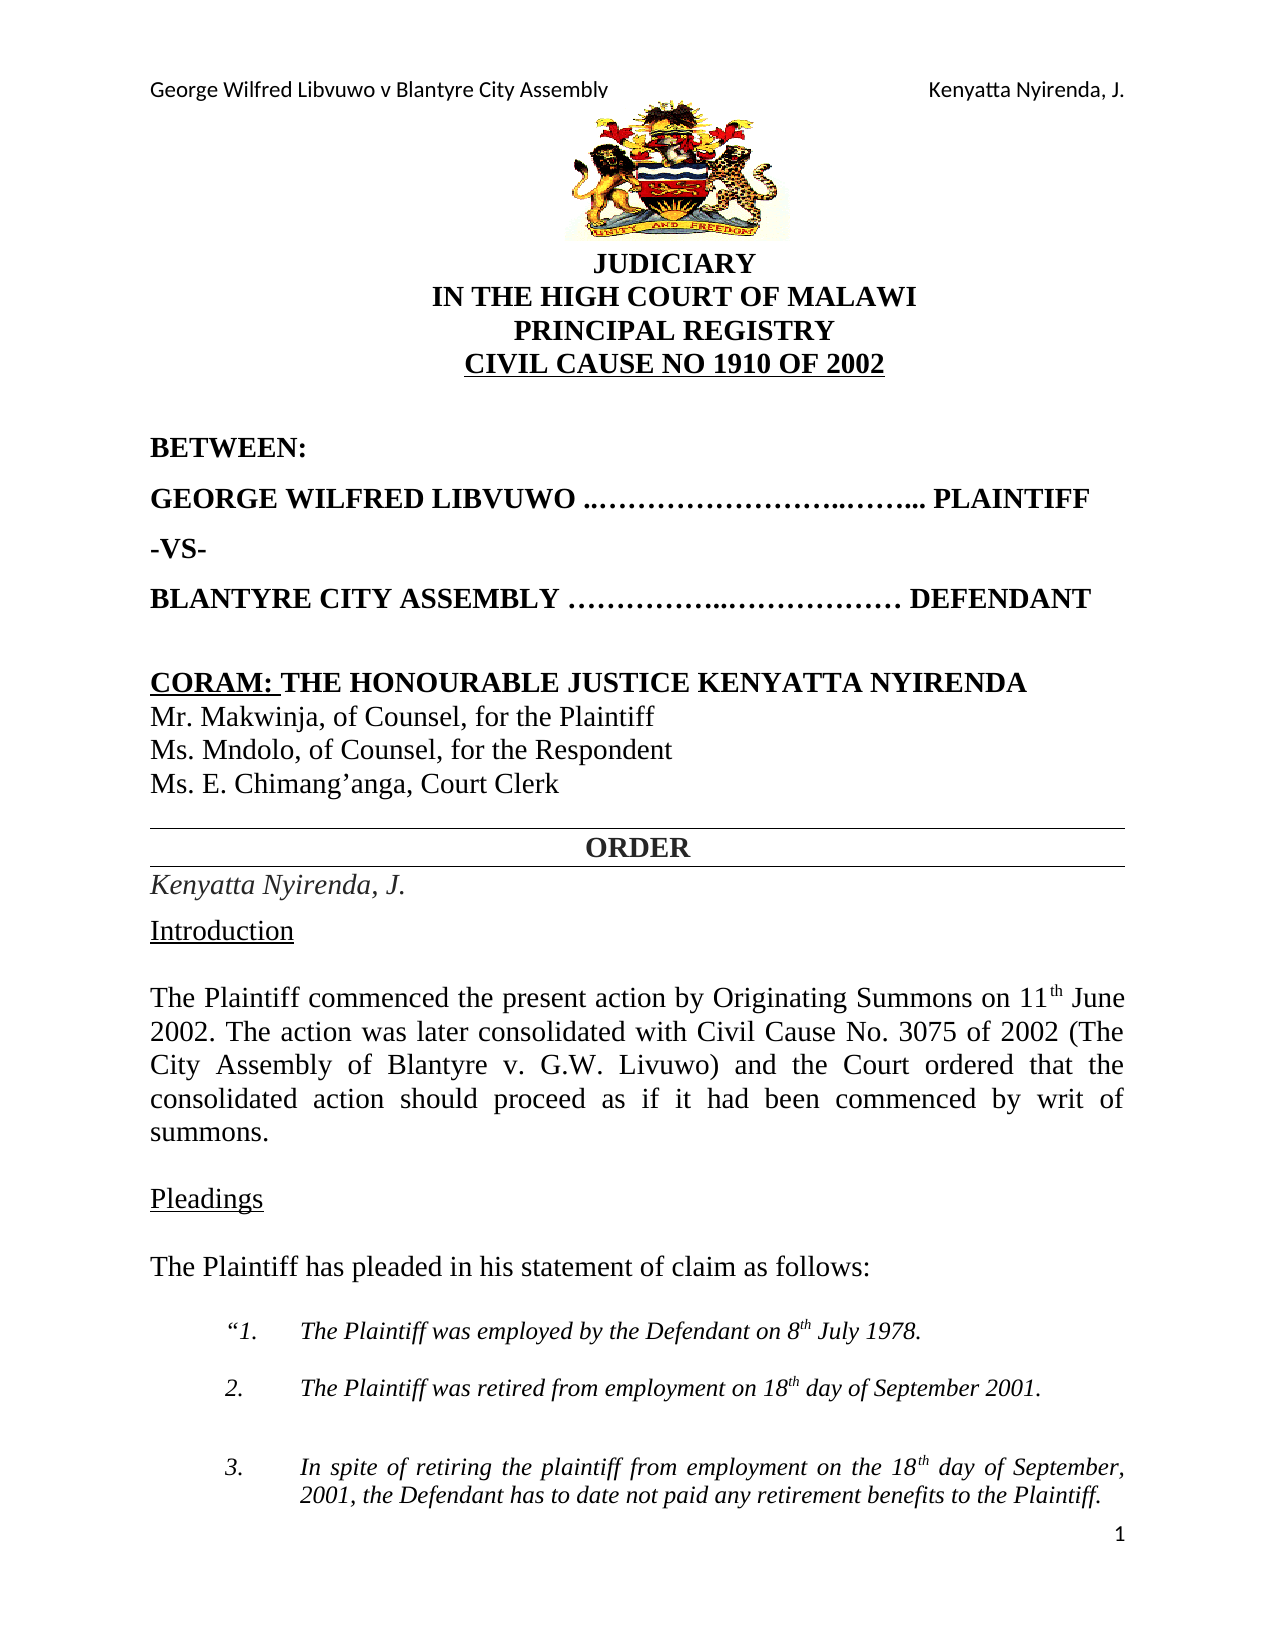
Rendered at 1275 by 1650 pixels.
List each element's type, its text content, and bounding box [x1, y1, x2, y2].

text 2. The Plaintiff was retired from employment on 18th day of September 2001. [150, 1373, 1125, 1402]
text The Plaintiff commenced the present action by Originating Summons on 11th June 2002. The action was later consolidated with Civil Cause No. 3075 of 2002 (The City Assembly of Blantyre v. G.W. Livuwo) and the Court ordered that the consolidated action should proceed as if it had been commenced by writ of summons. [150, 980, 1125, 1148]
text 3. In spite of retiring the plaintiff from employment on the 18th day of September, 2001, the Defendant has to date not paid any retirement benefits to the Plaintiff. [225, 1452, 1125, 1509]
text Ms. E. Chimang’anga, Court Clerk [150, 766, 1125, 799]
text JUDICIARY [150, 246, 1125, 279]
text The Plaintiff has pleaded in his statement of claim as follows: [150, 1249, 1125, 1282]
picture [564, 98, 790, 241]
text Pleadings [150, 1182, 1125, 1215]
text Kenyatta Nyirenda, J. [150, 867, 1125, 901]
text ORDER [150, 829, 1125, 866]
text CORAM: THE HONOURABLE JUSTICE KENYATTA NYIRENDA [150, 665, 1125, 699]
text GEORGE WILFRED LIBVUWO ..……………………..……... PLAINTIFF [150, 481, 1125, 514]
text “1. The Plaintiff was employed by the Defendant on 8th July 1978. [150, 1316, 1125, 1344]
text Introduction [150, 913, 1125, 947]
text Ms. Mndolo, of Counsel, for the Respondent [150, 732, 1125, 766]
text IN THE HIGH COURT OF MALAWI [150, 279, 1125, 313]
text Mr. Makwinja, of Counsel, for the Plaintiff [150, 699, 1125, 732]
text PRINCIPAL REGISTRY [150, 313, 1125, 347]
text BETWEEN: [150, 431, 1125, 464]
text BLANTYRE CITY ASSEMBLY ……………..……………… DEFENDANT [150, 581, 1125, 615]
text -VS- [150, 531, 1125, 565]
text CIVIL CAUSE NO 1910 OF 2002 [150, 347, 1125, 380]
